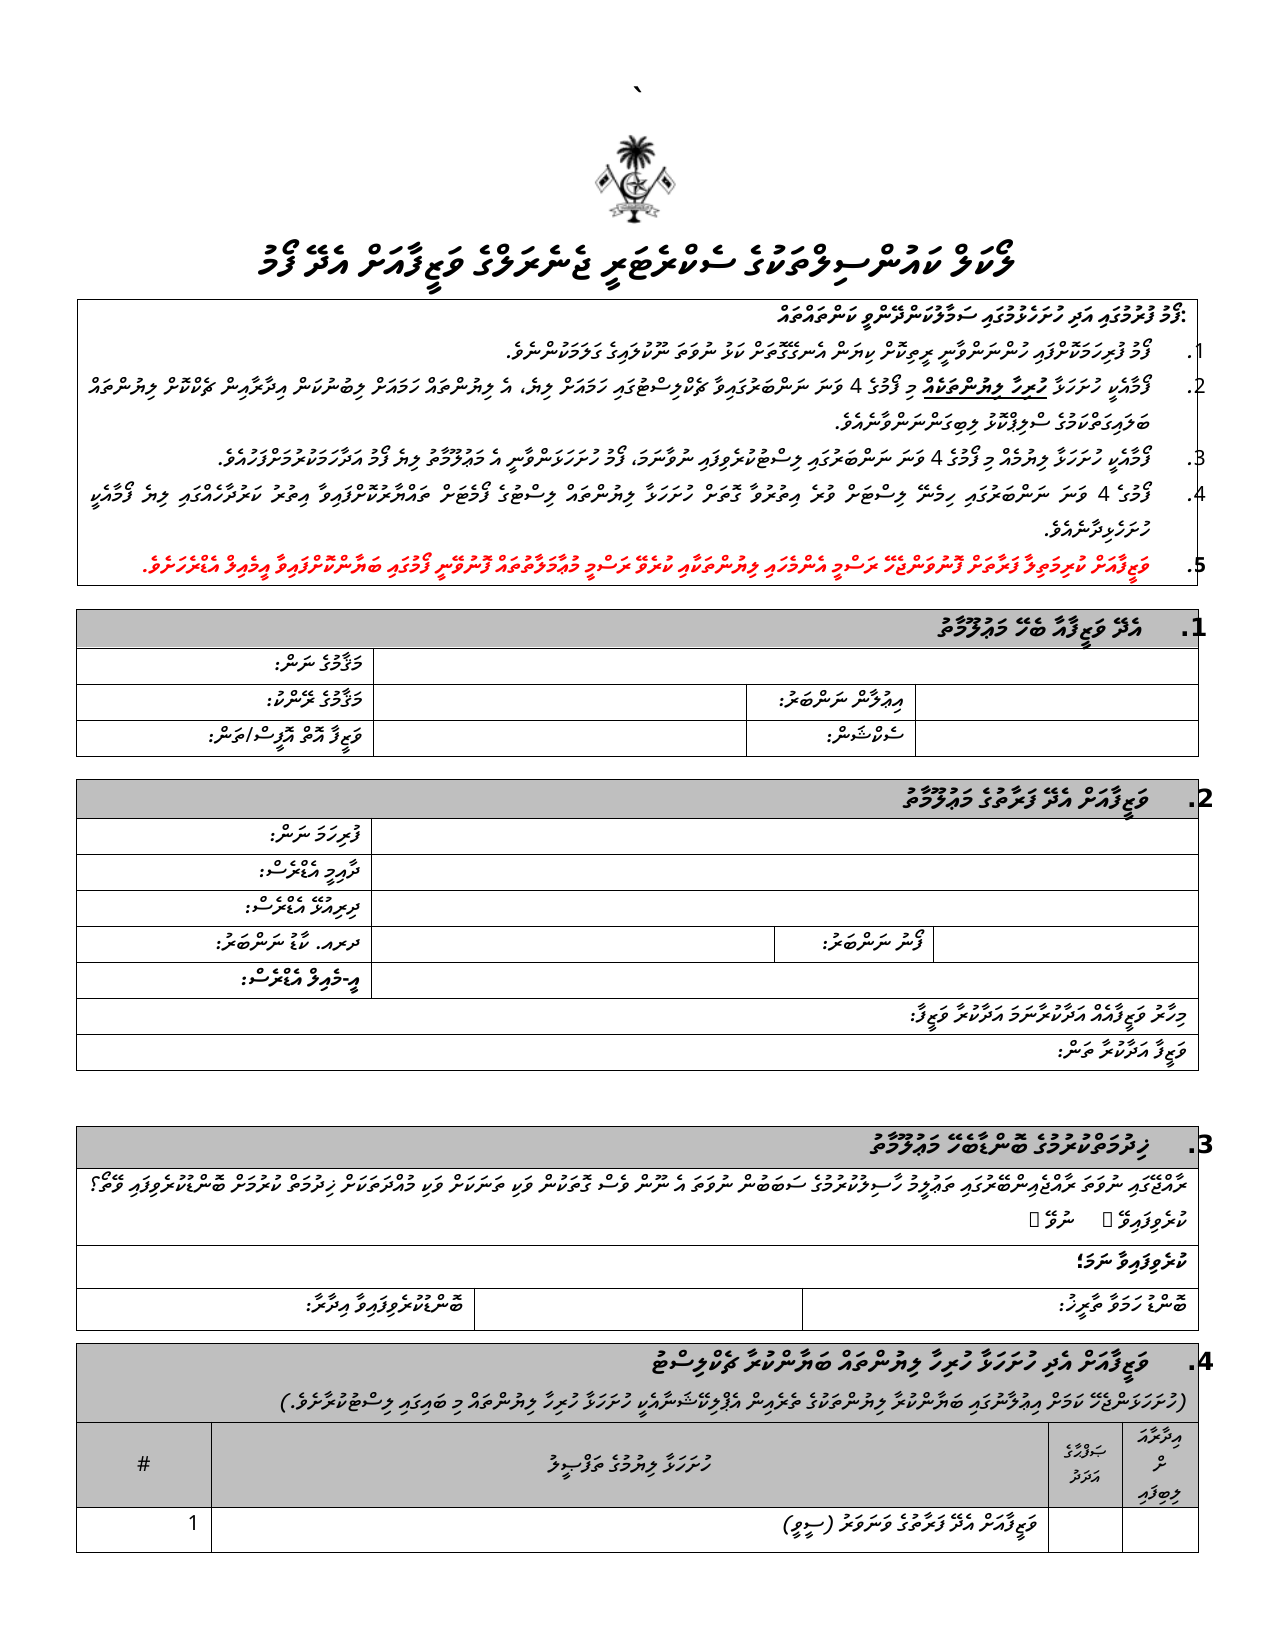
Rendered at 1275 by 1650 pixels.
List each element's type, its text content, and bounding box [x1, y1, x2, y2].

table_cell # [77, 1423, 211, 1507]
table_cell ބޮންޑުކުރެވިފައިވާ އިދާރާ: [77, 1289, 474, 1330]
table_cell އިދާރާއަށް ލިބިފައި [1123, 1423, 1198, 1507]
table_cell ސެކްޝަން: [747, 721, 915, 756]
table_header ވަޒީފާއަށް އެދި ހުށަހަޅާ ހުރިހާ ލިޔުންތައް ބަޔާންކުރާ ޗެކްލިސްޓު (ހުށަހަޅަންޖެހޭ ކަމަށް އިޢުލާނުގައި ބަޔާންކުރާ ލިޔުންތަކުގެ ތެރެއިން އެޕްލިކޭޝަނާއެކީ ހުށަހަޅާ ހުރިހާ ލިޔުންތައް މި ބައިގައި ލިސްޓުކުރާށެވެ.) [77, 1344, 1198, 1422]
table_header ވަޒީފާއަށް އެދޭ ފަރާތުގެ މަޢުލޫމާތު [77, 780, 1198, 818]
table_cell [1123, 1508, 1198, 1552]
table_cell [372, 963, 1198, 998]
table_cell [372, 819, 1198, 854]
table_cell މަޤާމުގެ ރޭންކު: [77, 685, 373, 719]
table_header ޚިދުމަތްކުރުމުގެ ބޮންޑާބެހޭ މަޢުލޫމާތު [77, 1127, 1198, 1168]
table_cell ވަޒީފާއަށް އެދޭ ފަރާތުގެ ވަނަވަރު (ސީވީ) [212, 1508, 1048, 1552]
table_cell [374, 685, 746, 719]
table_cell [372, 855, 1198, 890]
table_cell ރާއްޖޭގައި ނުވަތަ ރާއްޖެއިންބޭރުގައި ތަޢުލީމު ހާސިލުކުރުމުގެ ސަބަބުން ނުވަތަ އެ ނޫން ވެސް ގޮތަކުން ވަކި ތަނަކަށް ވަކި މުއްދަތަކަށް ޚިދުމަތް ކުރުމަށް ބޮންޑުކުރެވިފައި ވޭތޯ؟ ކުރެވިފައިވޭ  ނުވޭ  [77, 1169, 1198, 1245]
table_cell ބޮންޑު ހަމަވާ ތާރީޚު: [803, 1289, 1198, 1330]
table_cell [374, 649, 1198, 683]
table_cell ކުރެވިފައިވާ ނަމަ؛ [77, 1246, 1198, 1288]
table_cell ހުށަހަޅާ ލިޔުމުގެ ތަފްޞީލު [212, 1423, 1048, 1507]
table_cell ދާއިމީ އެޑްރެސް: [77, 855, 371, 890]
table_cell ފޯނު ނަންބަރު: [775, 927, 933, 962]
table_cell ފުރިހަމަ ނަން: [77, 819, 371, 854]
table_cell 1 [77, 1508, 211, 1552]
table_cell [374, 721, 746, 756]
text ލޯކަލް ކައުންސިލްތަކުގެ ސެކްރެޓަރީ ޖެނެރަލްގެ ވަޒީފާއަށް އެދޭ ފޯމު [75, 235, 1200, 291]
table_cell އީ-މެއިލް އެޑްރެސް: [77, 963, 371, 998]
table_cell މިހާރު ވަޒީފާއެއް އަދާކުރާނަމަ އަދާކުރާ ވަޒީފާ: [77, 999, 1198, 1034]
table_header ފޯމު ފުރުމުގައި އަދި ހުށަހެޅުމުގައި ސަމާލުކަންދޭންވީ ކަންތައްތައް: ފޯމު ފުރިހަމަކޮށްފައި ހުންނަންވާނީ ރީތިކޮށް ކިޔަން އެނގޭގޮތަށް ކަޅު ނުވަތަ ނޫކުލައިގެ ގަލަމަކުންނެވެ. ފޯމާއެކީ ހުށަހަޅާ ހުރިހާ ލިޔުންތަކެއް މި ފޯމުގެ 4 ވަނަ ނަންބަރުގައިވާ ޗެކްލިސްޓުގައި ހަމައަށް ލިޔެ، އެ ލިޔުންތައް ހަމައަށް ލިބުނުކަން އިދާރާއިން ޗެކްކޮށް ލިޔުންތައް ބަލައިގަތްކަމުގެ ސްލިޕްކޮޅު ލިބިގަންނަންވާނެއެވެ. ފޯމާއެކީ ހުށަހަޅާ ލިޔުމެއް މި ފޯމުގެ 4 ވަނަ ނަންބަރުގައި ލިސްޓުކުރެވިފައި ނުވާނަމަ، ފޯމު ހުށަހަޅަންވާނީ އެ މަޢުލޫމާތު ލިޔެ ފޯމު އަދާހަމަކުރުމަށްފަހުއެވެ. ފޯމުގެ 4 ވަނަ ނަންބަރުގައި ހިމެނޭ ލިސްޓަށް ވުރެ އިތުރުވާ ގޮތަށް ހުށަހަޅާ ލިޔުންތައް ލިސްޓުގެ ފޯމެޓަށް ތައްޔާރުކޮށްފައިވާ އިތުރު ކަރުދާހެއްގައި ލިޔެ ފޯމާއެކީ ހުށަހެޅިދާނެއެވެ. ވަޒީފާއަށް ކުރިމަތިލާ ފަރާތަށް ފޮނުވަންޖެހޭ ރަސްމީ އެންމެހައި ލިޔުންތަކާއި ކުރެވޭ ރަސްމީ މުޢާމަލާތުތައް ފޮނުވޭނީ ފޯމުގައި ބަޔާންކޮށްފައިވާ އީމެއިލް އެޑްރެހަށެވެ. [78, 300, 1197, 585]
table_cell ވަޒީފާ އަދާކުރާ ތަން: [77, 1035, 1198, 1070]
table_cell [934, 927, 1198, 962]
table_cell [475, 1289, 802, 1330]
table_cell ވަޒީފާ އޮތް އޮފީސް/ތަން: [77, 721, 373, 756]
table_cell [1049, 1508, 1122, 1552]
table_cell [372, 927, 774, 962]
table_cell [916, 721, 1198, 756]
table_cell ދިރިއުޅޭ އެޑްރެސް: [77, 891, 371, 926]
table_cell ދރއ. ކާޑު ނަންބަރު: [77, 927, 371, 962]
table_header އެދޭ ވަޒީފާއާ ބެހޭ މަޢުލޫމާތު [77, 610, 1198, 647]
text ` [75, 75, 1200, 131]
table_cell [916, 685, 1198, 719]
table_cell މަޤާމުގެ ނަން: [77, 649, 373, 683]
table_cell [372, 891, 1198, 926]
table_cell އިޢުލާން ނަންބަރު: [747, 685, 915, 719]
table_cell ޞަފްޙާގެ އަދަދު [1049, 1423, 1122, 1507]
